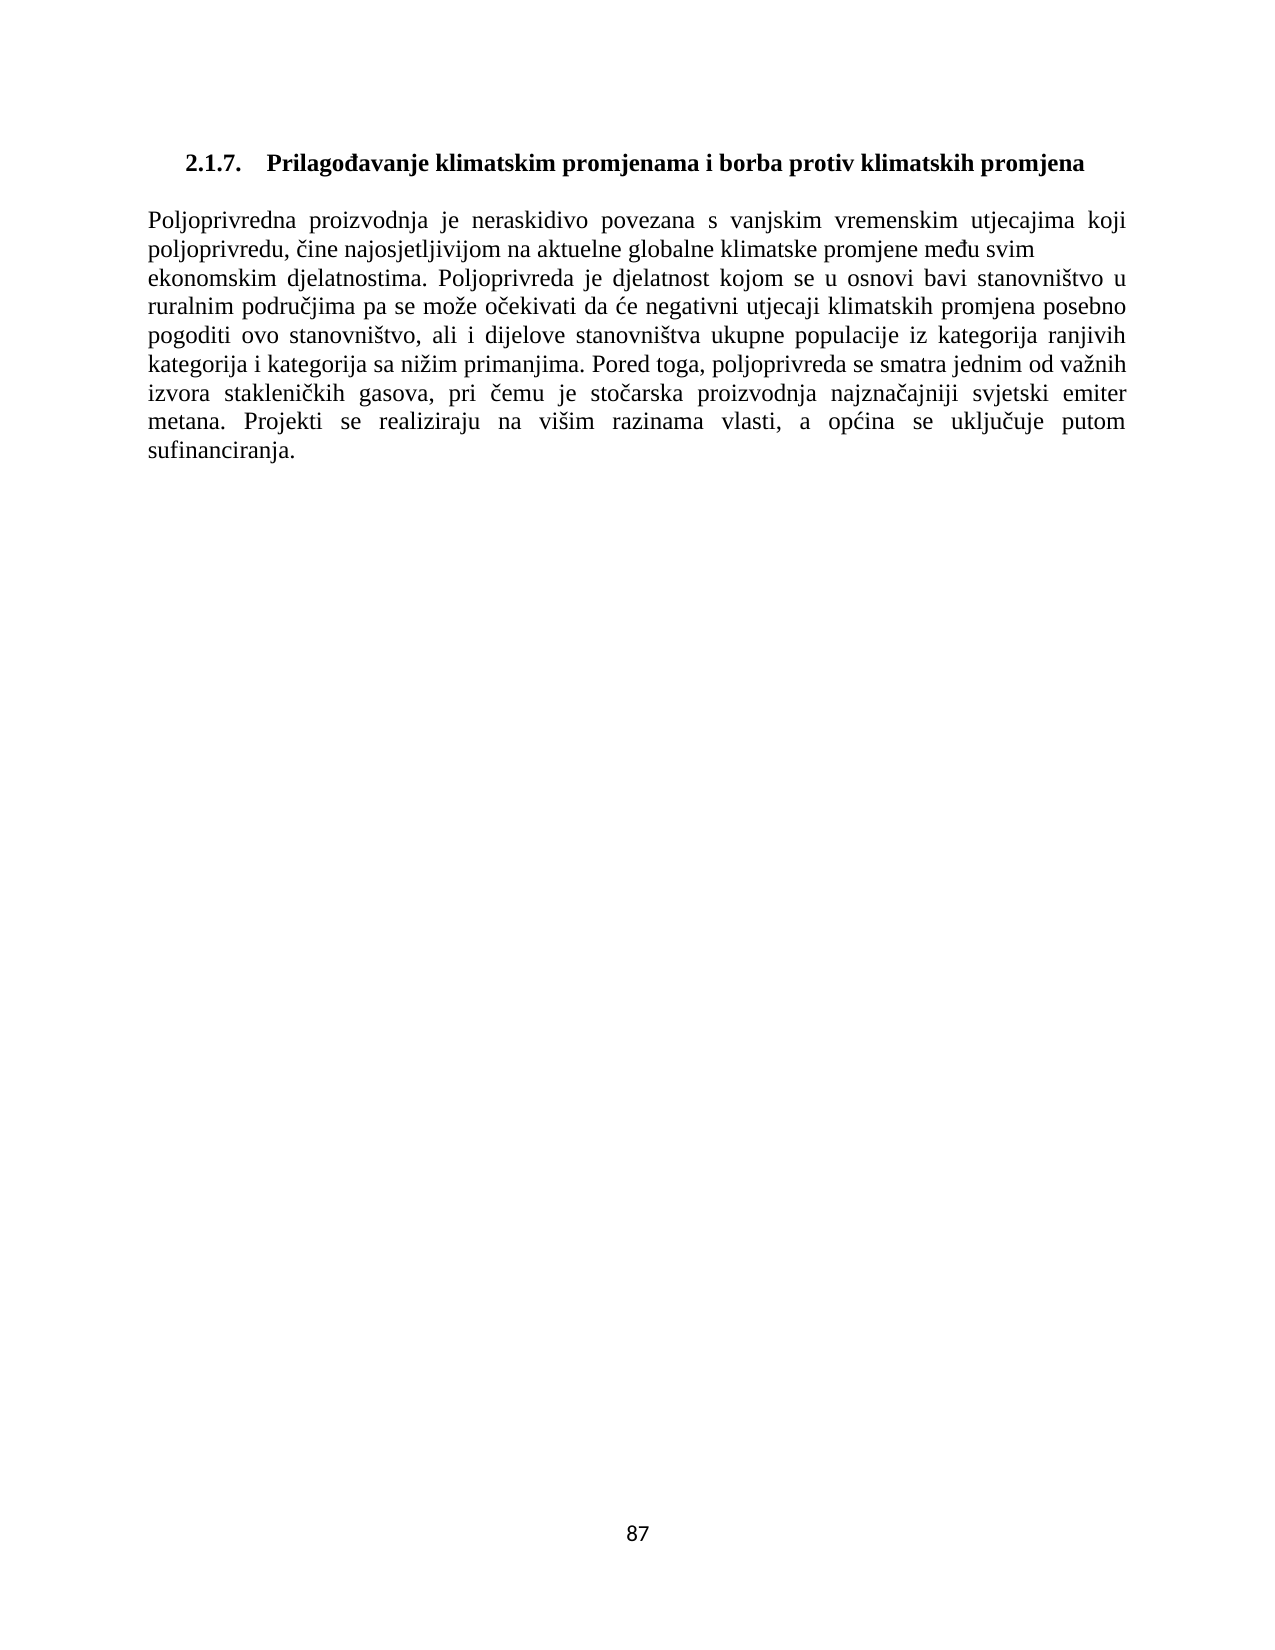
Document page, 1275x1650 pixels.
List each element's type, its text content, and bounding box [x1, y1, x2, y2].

text ekonomskim djelatnostima. Poljoprivreda je djelatnost kojom se u osnovi bavi stanovništvo u ruralnim područjima pa se može očekivati da će negativni utjecaji klimatskih promjena posebno pogoditi ovo stanovništvo, ali i dijelove stanovništva ukupne populacije iz kategorija ranjivih kategorija i kategorija sa nižim primanjima. Pored toga, poljoprivreda se smatra jednim od važnih izvora stakleničkih gasova, pri čemu je stočarska proizvodnja najznačajniji svjetski emiter metana. Projekti se realiziraju na višim razinama vlasti, a općina se uključuje putom sufinanciranja. [148, 263, 1127, 464]
text Poljoprivredna proizvodnja je neraskidivo povezana s vanjskim vremenskim utjecajima koji poljoprivredu, čine najosjetljivijom na aktuelne globalne klimatske promjene među svim [148, 205, 1127, 263]
list Prilagođavanje klimatskim promjenama i borba protiv klimatskih promjena [185, 148, 1127, 176]
